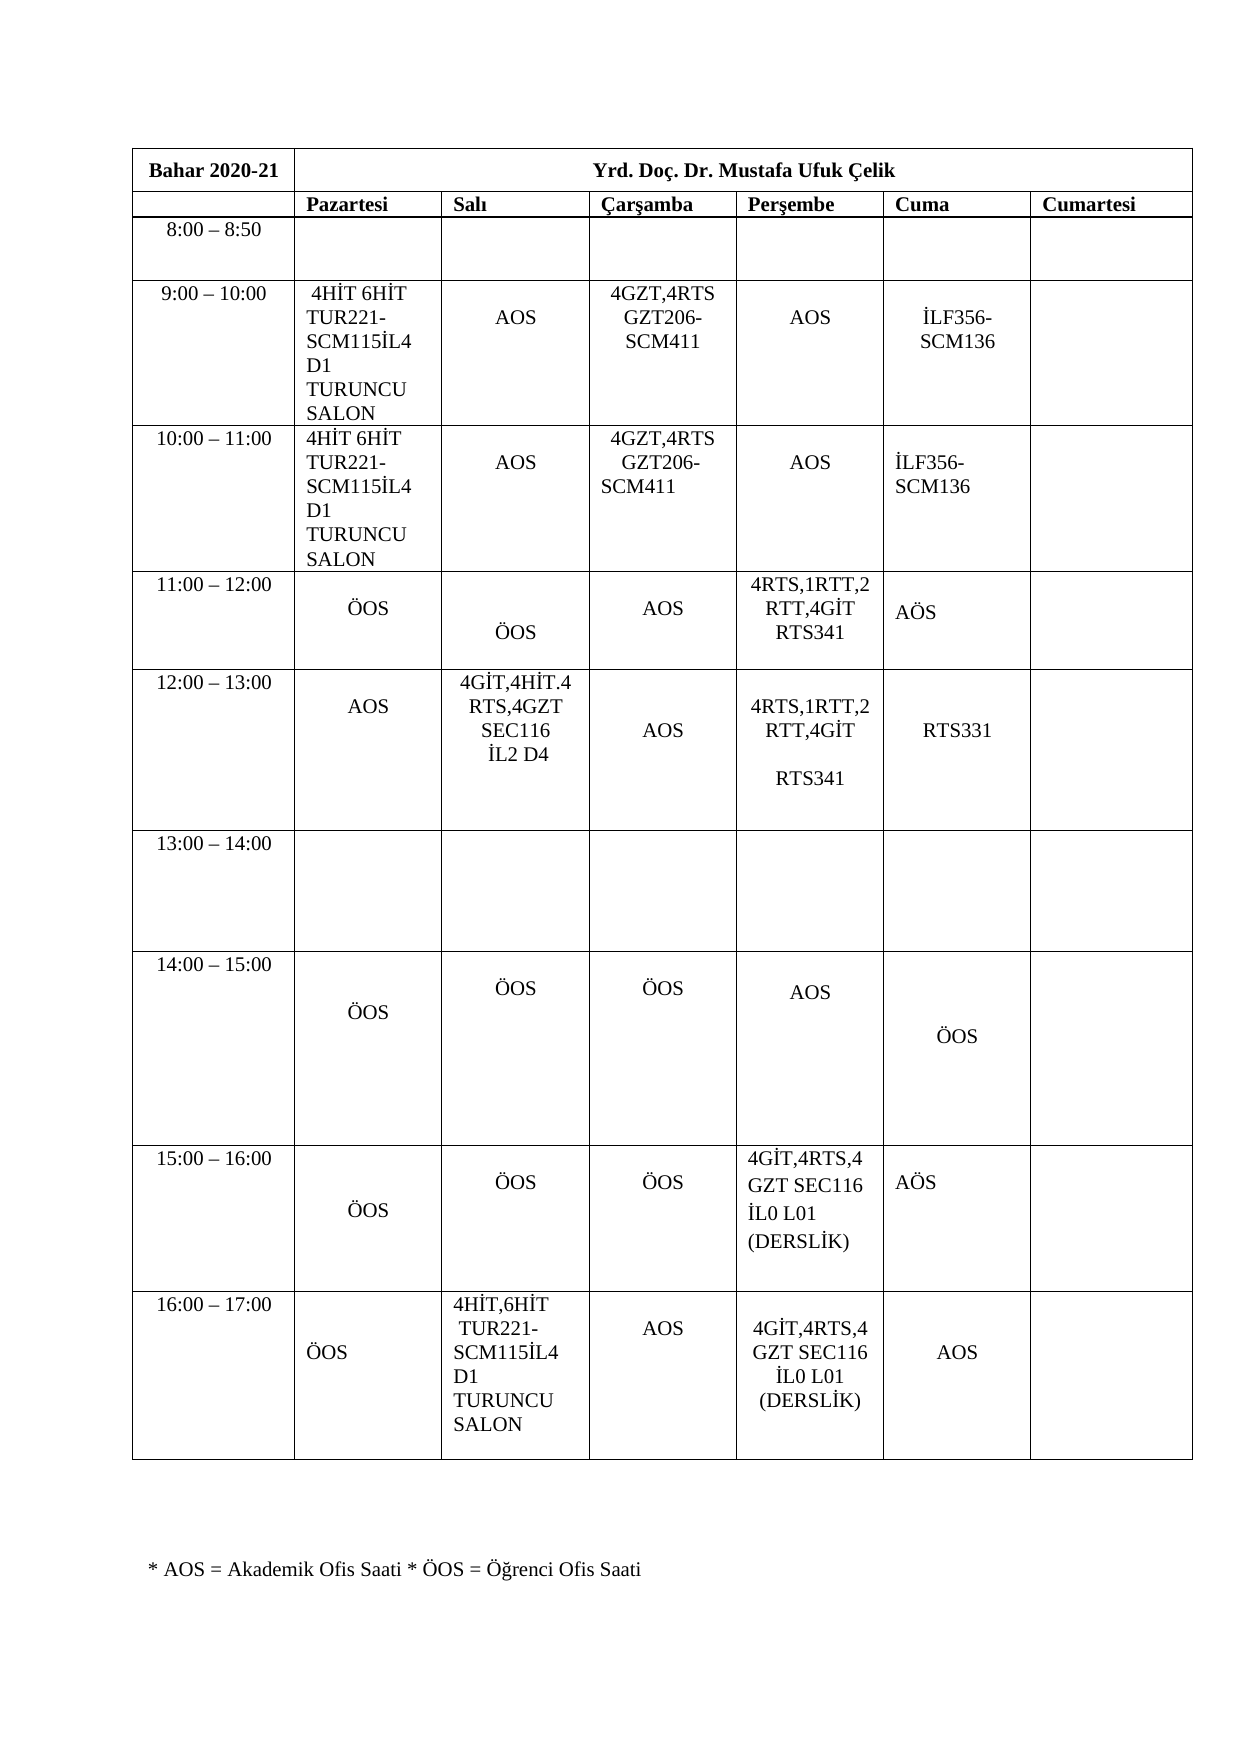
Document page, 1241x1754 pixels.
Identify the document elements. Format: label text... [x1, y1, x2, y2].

table_cell 9:00 – 10:00 [133, 281, 294, 425]
table_cell [133, 192, 294, 216]
table_cell ÖOS [295, 952, 441, 1145]
table_cell Cumartesi [1031, 192, 1192, 216]
table_cell ÖOS [590, 1146, 736, 1291]
table_cell [590, 218, 736, 280]
table_cell 4GİT,4RTS,4GZT SEC116 İL0 L01 (DERSLİK) [737, 1292, 883, 1459]
table_cell İLF356-SCM136 [884, 426, 1030, 571]
table_cell [1031, 572, 1192, 669]
table_cell ÖOS [295, 1146, 441, 1291]
table_cell Perşembe [737, 192, 883, 216]
table_cell AOS [590, 670, 736, 830]
table_cell 15:00 – 16:00 [133, 1146, 294, 1291]
table_cell ÖOS [884, 952, 1030, 1145]
table_cell [884, 831, 1030, 951]
table_cell [737, 218, 883, 280]
table_cell Salı [442, 192, 589, 216]
table_cell 4RTS,1RTT,2RTT,4GİT RTS341 [737, 670, 883, 830]
table_cell 4HİT 6HİT TUR221-SCM115İL4 D1 TURUNCU SALON [295, 281, 441, 425]
table_cell 4HİT 6HİT TUR221-SCM115İL4 D1 TURUNCU SALON [295, 426, 441, 571]
table_cell ÖOS [295, 572, 441, 669]
table_cell [590, 831, 736, 951]
table_cell 13:00 – 14:00 [133, 831, 294, 951]
table_cell [737, 831, 883, 951]
table_cell [295, 831, 441, 951]
table_cell Çarşamba [590, 192, 736, 216]
text * AOS = Akademik Ofis Saati * ÖOS = Öğrenci Ofis Saati [148, 1557, 1093, 1581]
table_cell [1031, 831, 1192, 951]
table_cell AOS [590, 1292, 736, 1459]
table_cell [442, 831, 589, 951]
table_cell AOS [737, 952, 883, 1145]
table_cell ÖOS [442, 952, 589, 1145]
table_cell [1031, 281, 1192, 425]
table_cell [1031, 218, 1192, 280]
table_cell AOS [442, 281, 589, 425]
table_cell 4GZT,4RTS GZT206-SCM411 [590, 281, 736, 425]
table_header Bahar 2020-21 [133, 149, 294, 191]
table_cell AOS [442, 426, 589, 571]
table_cell AOS [295, 670, 441, 830]
table_cell 4RTS,1RTT,2RTT,4GİT RTS341 [737, 572, 883, 669]
table_cell [1031, 426, 1192, 571]
table_header Yrd. Doç. Dr. Mustafa Ufuk Çelik [295, 149, 1192, 191]
table_cell Cuma [884, 192, 1030, 216]
table_cell İLF356-SCM136 [884, 281, 1030, 425]
table_cell [884, 218, 1030, 280]
table_cell ÖOS [442, 572, 589, 669]
table_cell AÖS [884, 572, 1030, 669]
table_cell ÖOS [295, 1292, 441, 1459]
table_cell [1031, 952, 1192, 1145]
table_cell 14:00 – 15:00 [133, 952, 294, 1145]
table_cell 10:00 – 11:00 [133, 426, 294, 571]
table_cell 8:00 – 8:50 [133, 218, 294, 280]
table_cell 11:00 – 12:00 [133, 572, 294, 669]
table_cell AOS [590, 572, 736, 669]
table_cell [1031, 1146, 1192, 1291]
table_cell 12:00 – 13:00 [133, 670, 294, 830]
table_cell Pazartesi [295, 192, 441, 216]
table_cell ÖOS [590, 952, 736, 1145]
table_cell AOS [884, 1292, 1030, 1459]
table_cell AOS [737, 281, 883, 425]
table_cell [295, 218, 441, 280]
table_cell 4GİT,4RTS,4GZT SEC116 İL0 L01 (DERSLİK) [737, 1146, 883, 1291]
table_cell AÖS [884, 1146, 1030, 1291]
table_cell 4GİT,4HİT.4RTS,4GZT SEC116 İL2 D4 [442, 670, 589, 830]
table_cell RTS331 [884, 670, 1030, 830]
table_cell [442, 218, 589, 280]
table_cell 4HİT,6HİT TUR221-SCM115İL4 D1 TURUNCU SALON [442, 1292, 589, 1459]
table_cell [1031, 670, 1192, 830]
table_cell AOS [737, 426, 883, 571]
table_cell ÖOS [442, 1146, 589, 1291]
table_cell 4GZT,4RTS GZT206- SCM411 [590, 426, 736, 571]
table_cell [1031, 1292, 1192, 1459]
table_cell 16:00 – 17:00 [133, 1292, 294, 1459]
